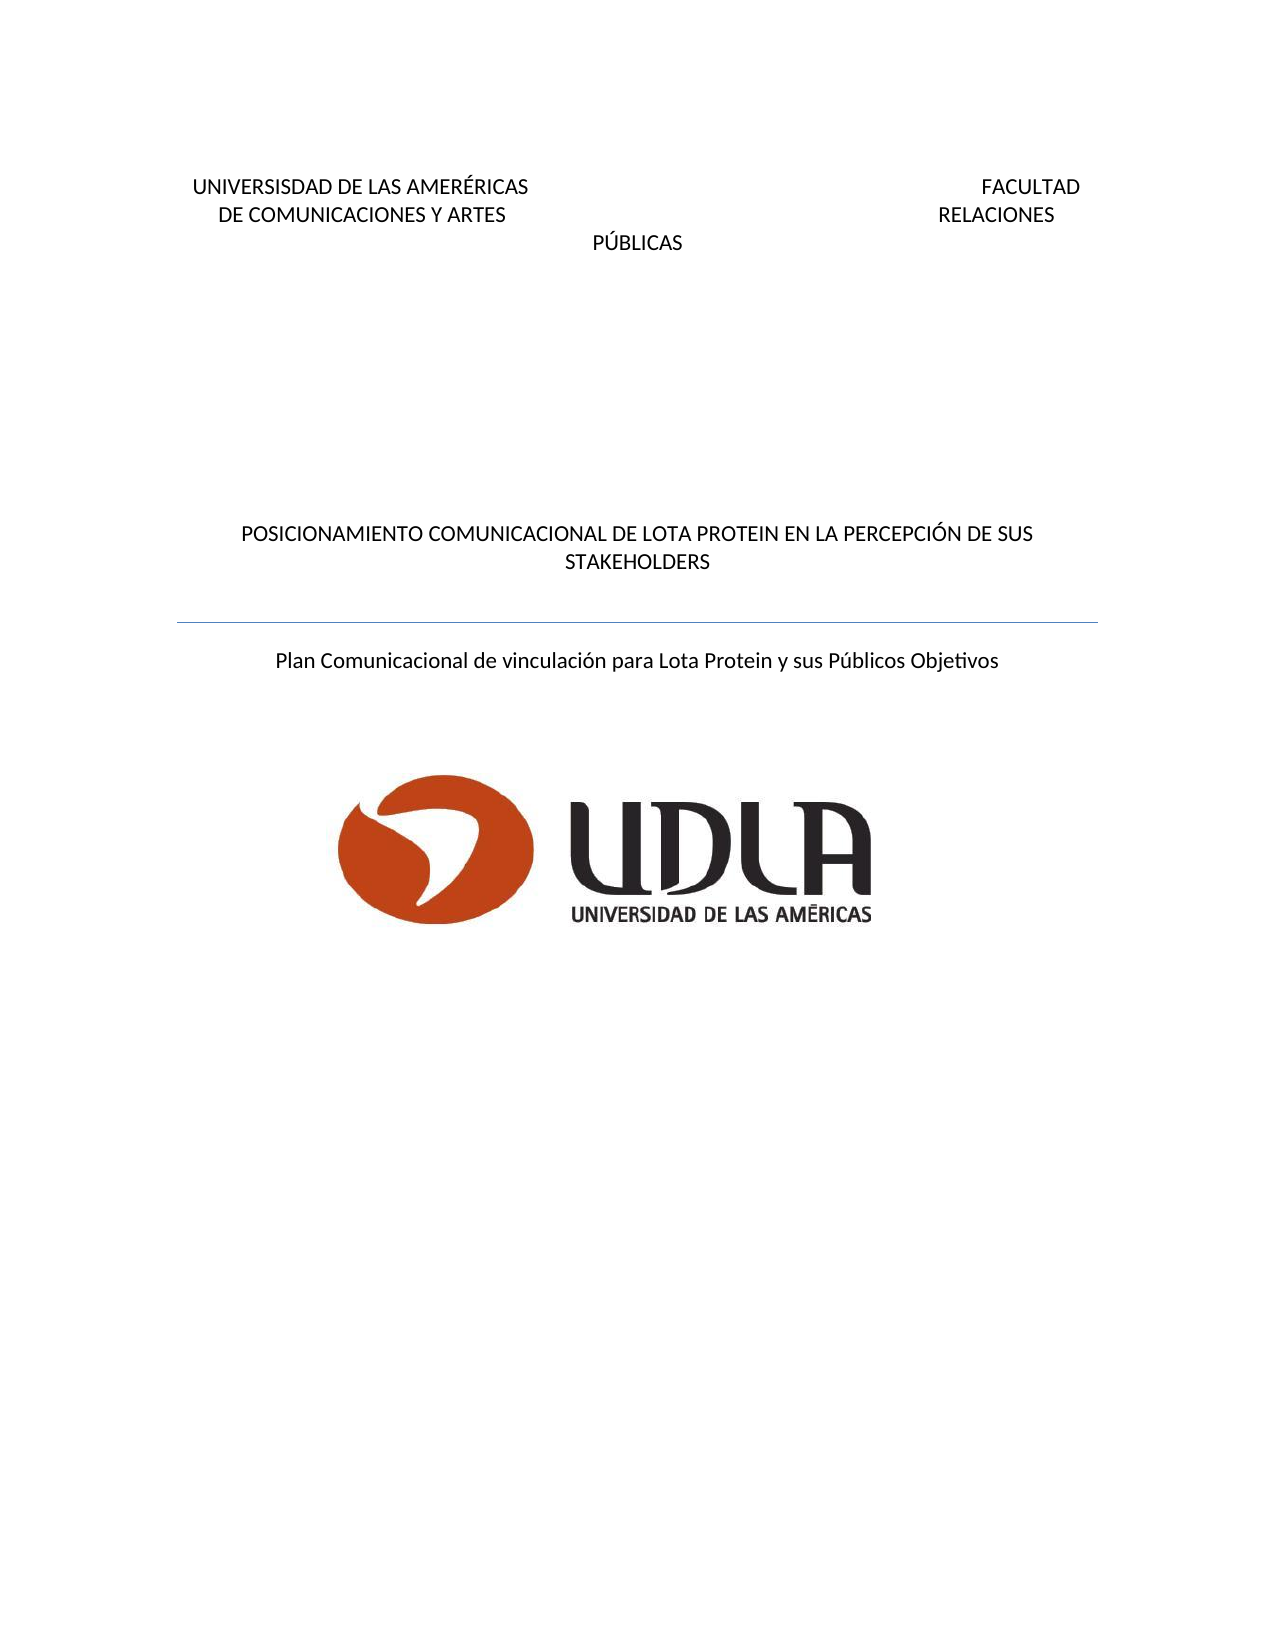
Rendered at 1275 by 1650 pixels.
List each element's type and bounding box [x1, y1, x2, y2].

picture [326, 773, 880, 931]
